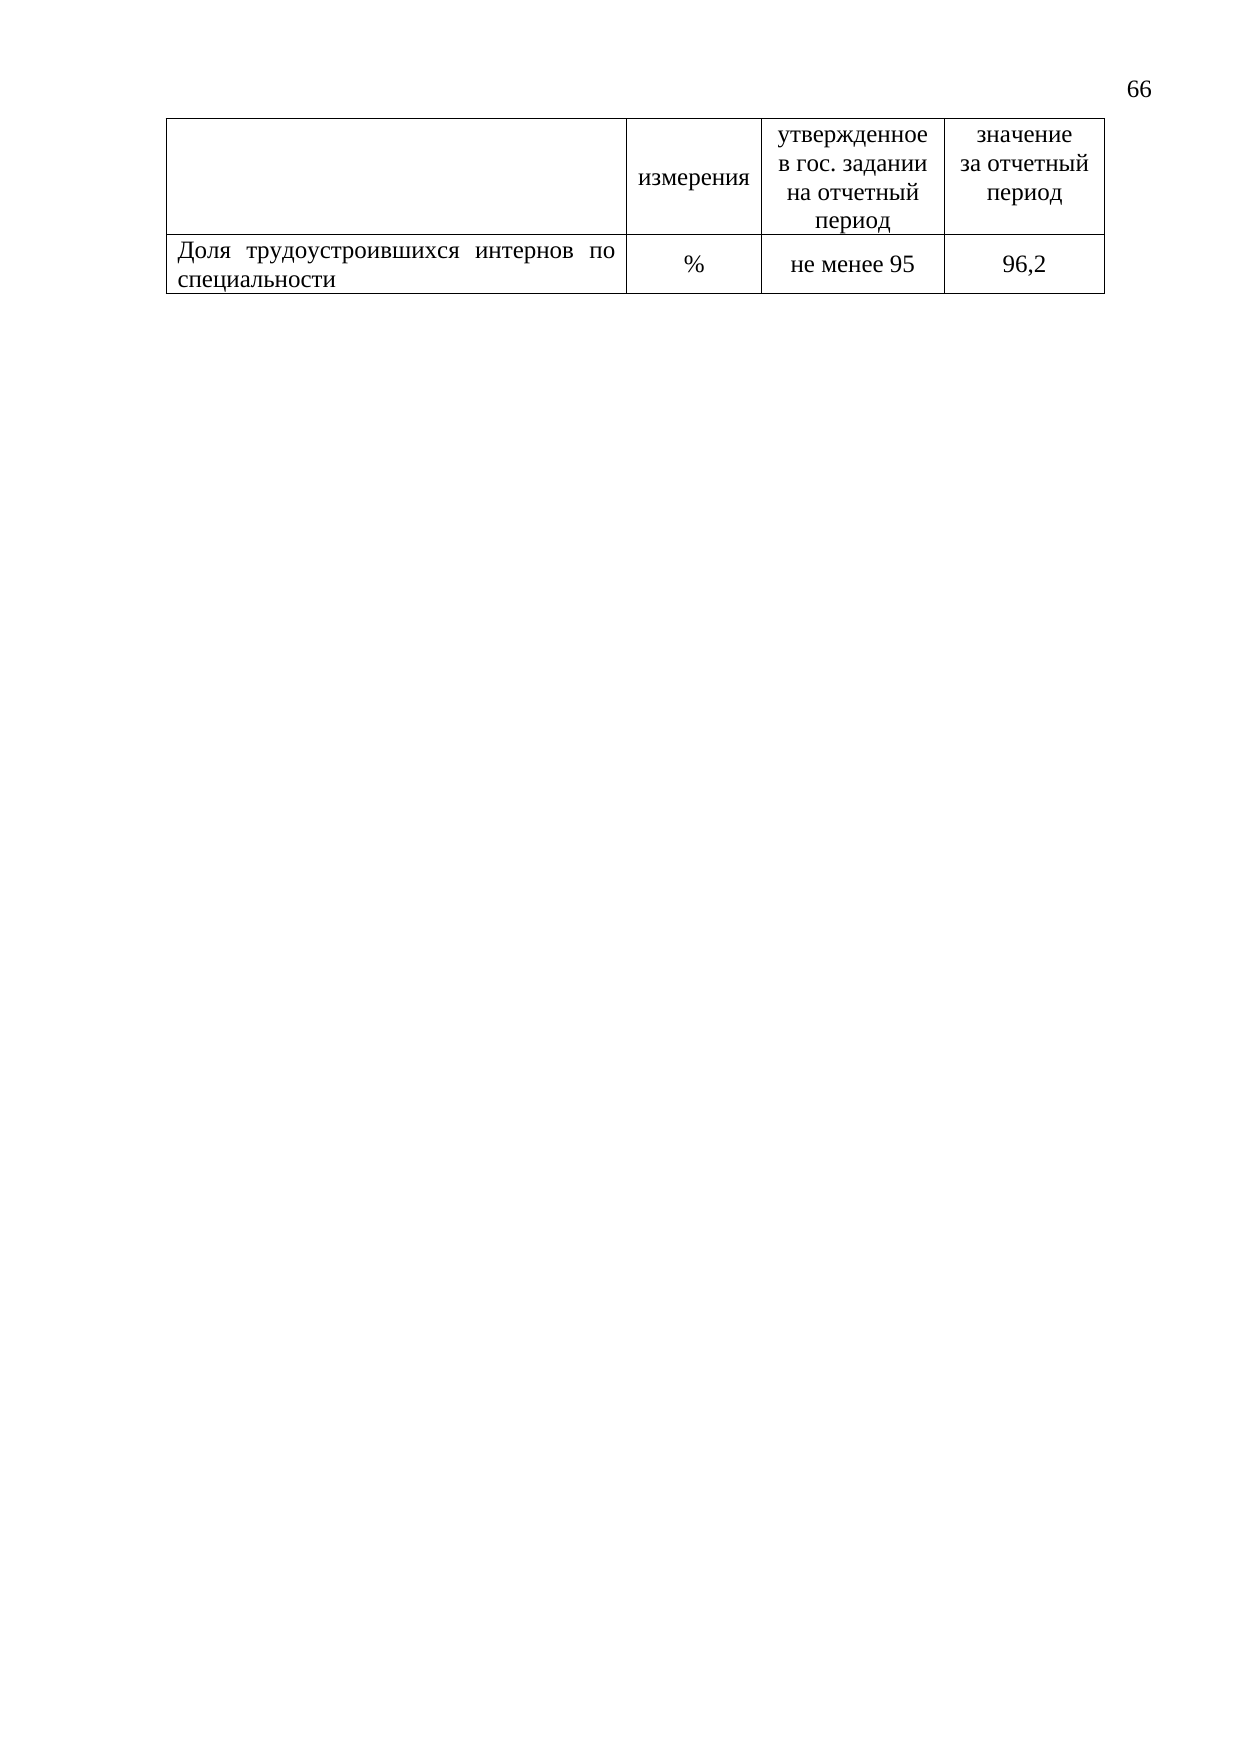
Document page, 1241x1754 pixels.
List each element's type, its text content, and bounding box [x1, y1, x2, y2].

table_cell Доля трудоустроившихся интернов по специальности [167, 235, 626, 293]
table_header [167, 119, 626, 234]
table_header Единица измерения [627, 119, 761, 234]
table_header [762, 119, 944, 234]
table_cell 96,2 [945, 235, 1104, 293]
table_cell % [627, 235, 761, 293]
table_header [945, 119, 1104, 234]
table_cell не менее 95 [762, 235, 944, 293]
